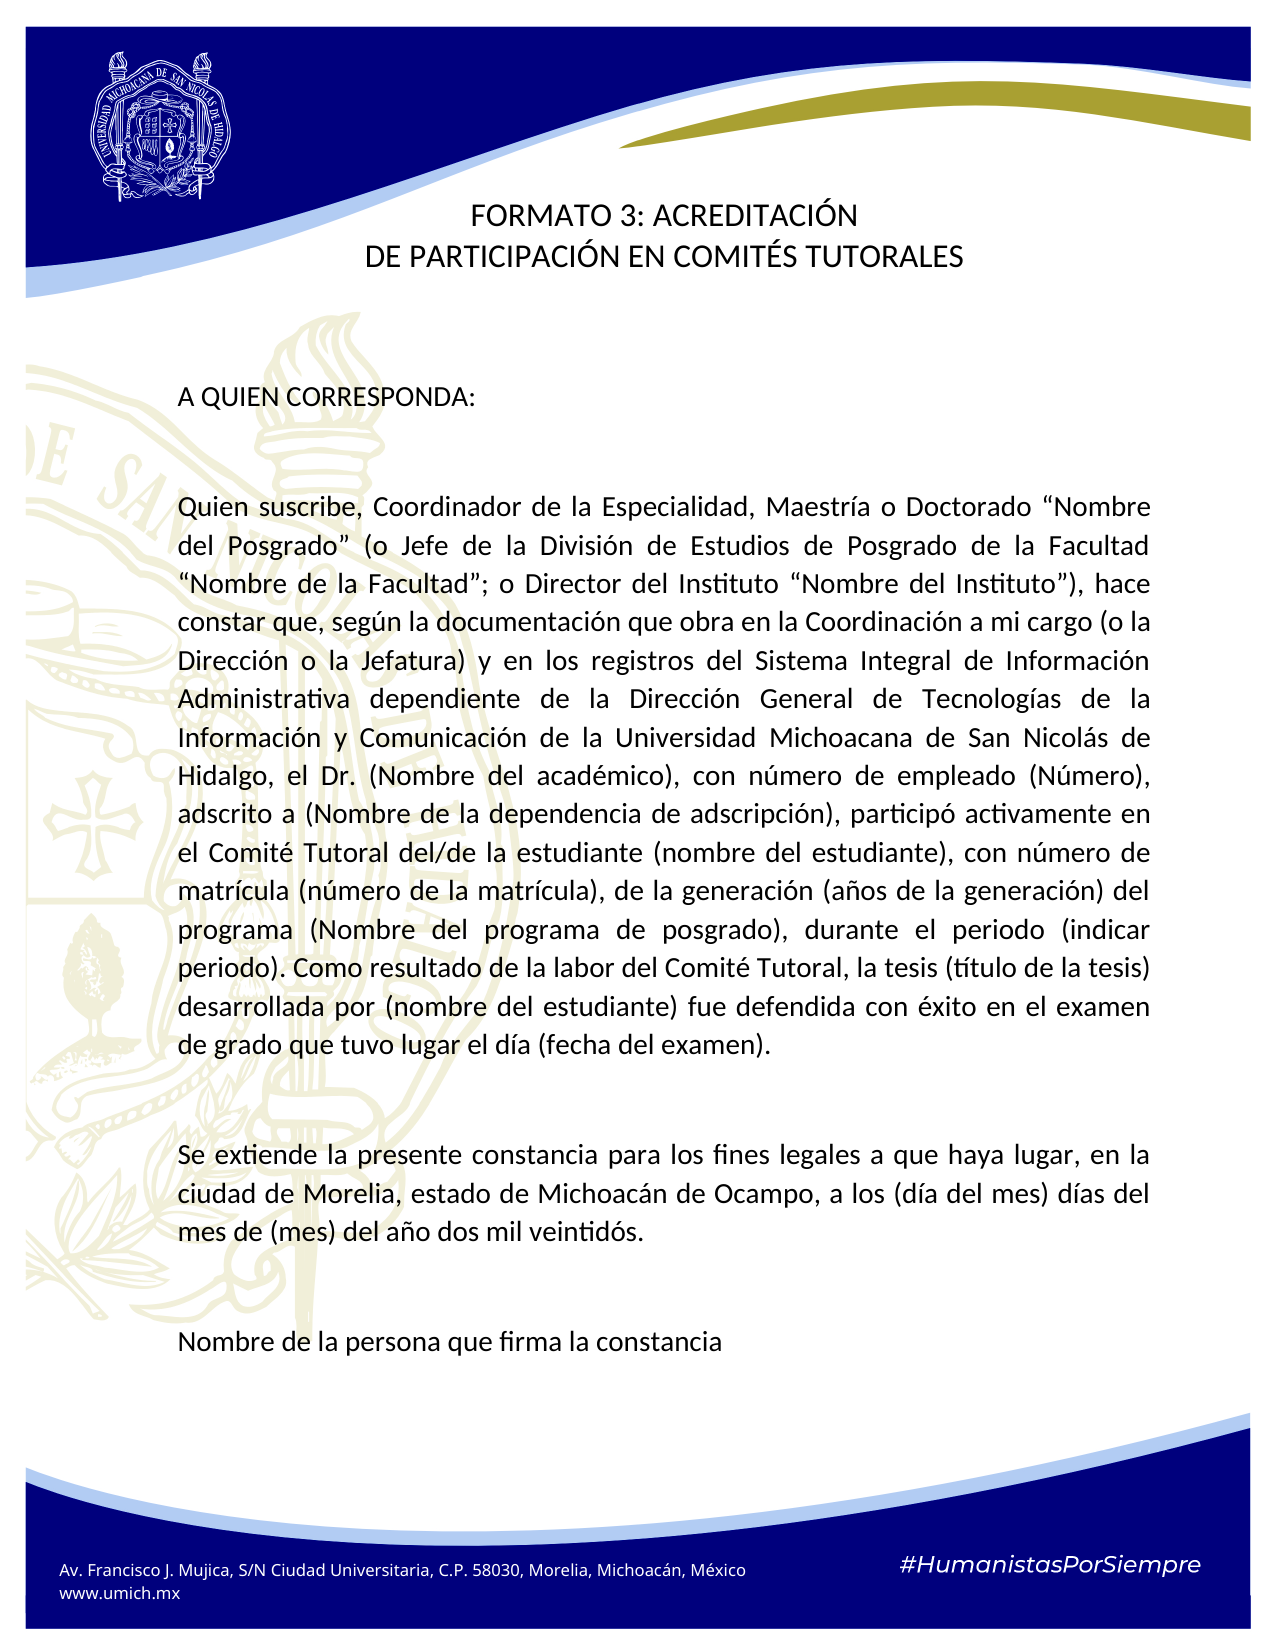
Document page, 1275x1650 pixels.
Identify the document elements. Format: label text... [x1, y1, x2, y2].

text A QUIEN CORRESPONDA: [177, 378, 1152, 413]
text Se extiende la presente constancia para los fines legales a que haya lugar, en la ciudad de Morelia, estado de Michoacán de Ocampo, a los (día del mes) días del mes de (mes) del año dos mil veintidós. [177, 1136, 1152, 1249]
text Nombre de la persona que firma la constancia [177, 1323, 1152, 1359]
text FORMATO 3: ACREDITACIÓN [177, 194, 1152, 235]
text DE PARTICIPACIÓN EN COMITÉS TUTORALES [177, 235, 1152, 276]
text Quien suscribe, Coordinador de la Especialidad, Maestría o Doctorado “Nombre del Posgrado” (o Jefe de la División de Estudios de Posgrado de la Facultad “Nombre de la Facultad”; o Director del Instituto “Nombre del Instituto”), hace constar que, según la documentación que obra en la Coordinación a mi cargo (o la Dirección o la Jefatura) y en los registros del Sistema Integral de Información Administrativa dependiente de la Dirección General de Tecnologías de la Información y Comunicación de la Universidad Michoacana de San Nicolás de Hidalgo, el Dr. (Nombre del académico), con número de empleado (Número), adscrito a (Nombre de la dependencia de adscripción), participó activamente en el Comité Tutoral del/de la estudiante (nombre del estudiante), con número de matrícula (número de la matrícula), de la generación (años de la generación) del programa (Nombre del programa de posgrado), durante el periodo (indicar periodo). Como resultado de la labor del Comité Tutoral, la tesis (título de la tesis) desarrollada por (nombre del estudiante) fue defendida con éxito en el examen de grado que tuvo lugar el día (fecha del examen). [177, 488, 1152, 1062]
picture [0, 1, 1275, 1650]
